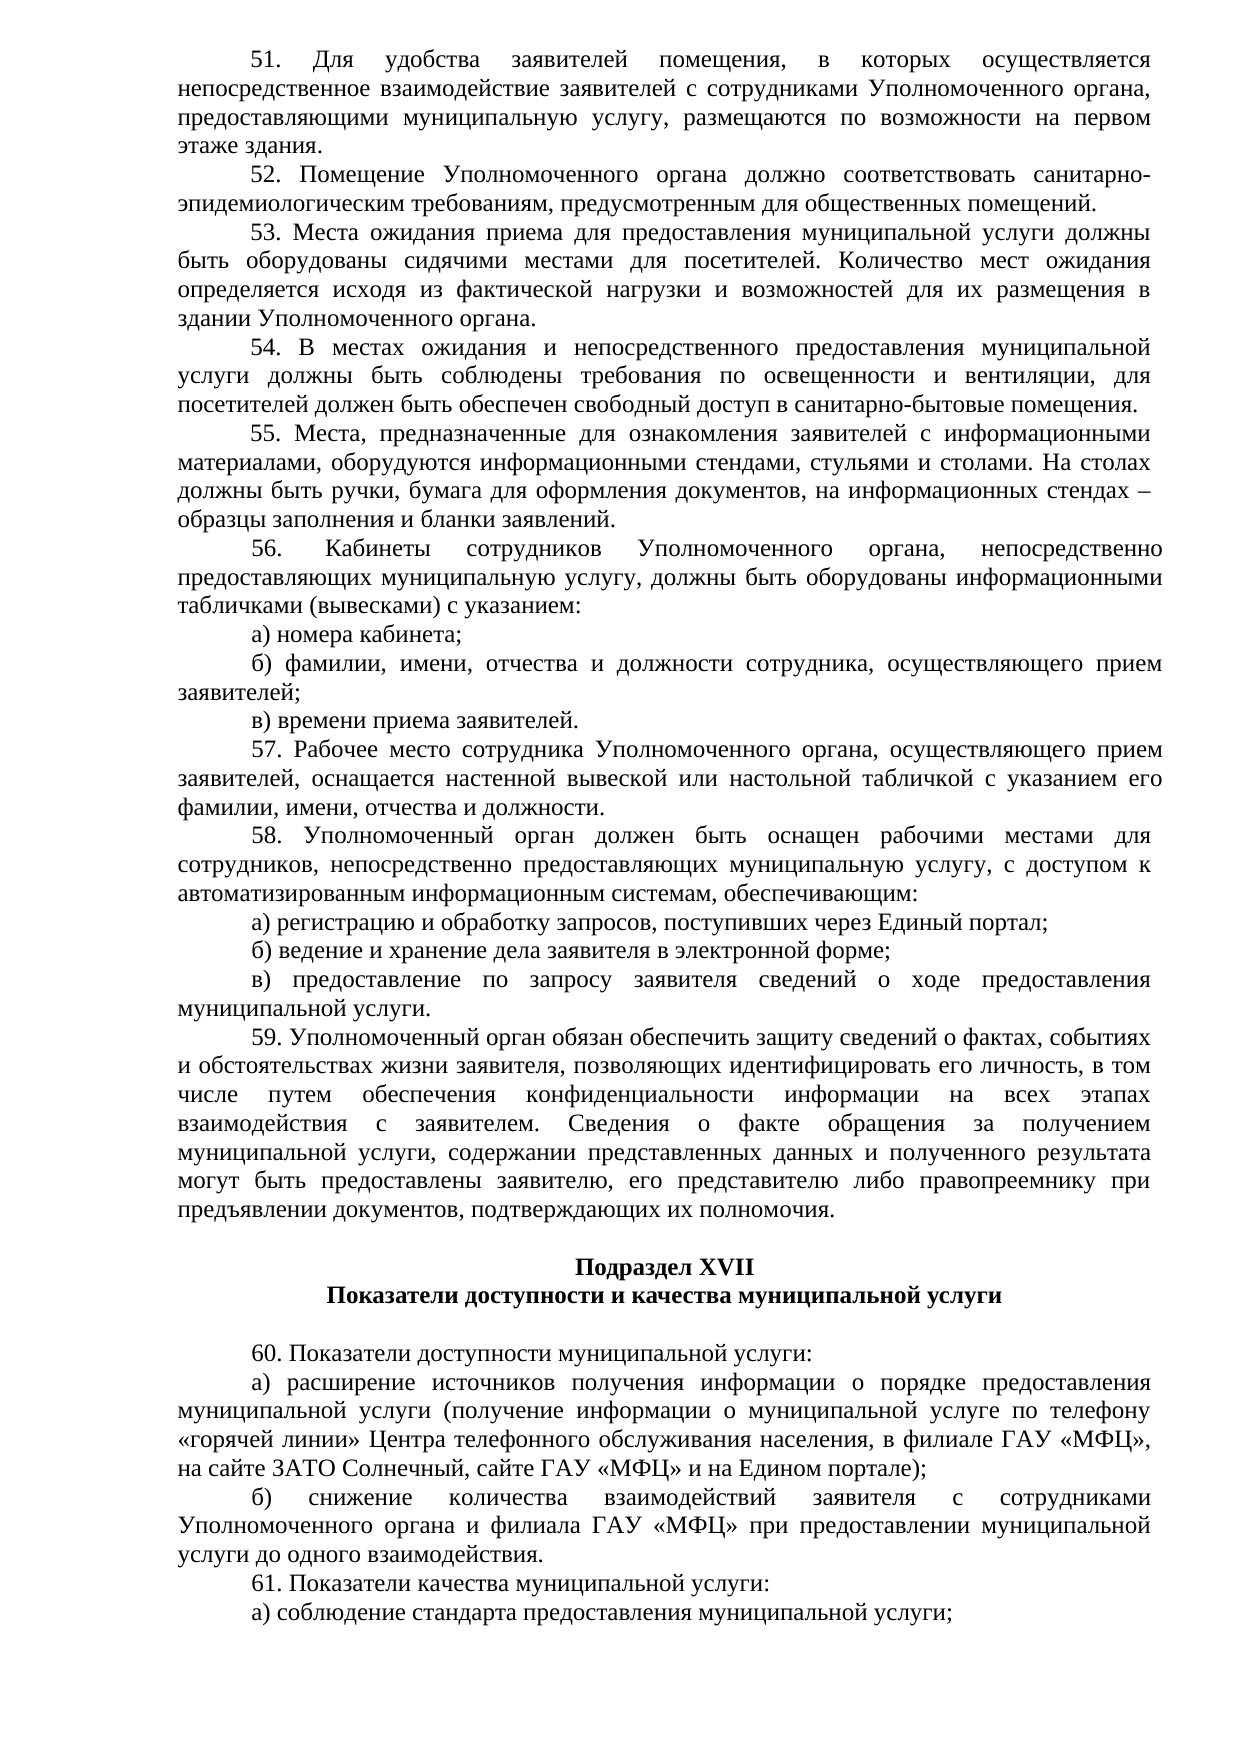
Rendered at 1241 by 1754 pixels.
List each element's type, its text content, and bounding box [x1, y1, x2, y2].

text 53. Места ожидания приема для предоставления муниципальной услуги должны быть оборудованы сидячими местами для посетителей. Количество мест ожидания определяется исходя из фактической нагрузки и возможностей для их размещения в здании Уполномоченного органа. [177, 217, 1152, 332]
text 55. Места, предназначенные для ознакомления заявителей с информационными материалами, оборудуются информационными стендами, стульями и столами. На столах должны быть ручки, бумага для оформления документов, на информационных стендах – образцы заполнения и бланки заявлений. [177, 418, 1152, 533]
text 57. Рабочее место сотрудника Уполномоченного органа, осуществляющего прием заявителей, оснащается настенной вывеской или настольной табличкой с указанием его фамилии, имени, отчества и должности. [177, 734, 1163, 821]
text а) соблюдение стандарта предоставления муниципальной услуги; [177, 1597, 1152, 1626]
text 51. Для удобства заявителей помещения, в которых осуществляется непосредственное взаимодействие заявителей с сотрудниками Уполномоченного органа, предоставляющими муниципальную услугу, размещаются по возможности на первом этаже здания. [177, 44, 1152, 159]
text а) номера кабинета; [177, 619, 1163, 648]
text б) снижение количества взаимодействий заявителя с сотрудниками Уполномоченного органа и филиала ГАУ «МФЦ» при предоставлении муниципальной услуги до одного взаимодействия. [177, 1482, 1152, 1568]
subtitle Показатели доступности и качества муниципальной услуги [177, 1281, 1152, 1309]
text 56. Кабинеты сотрудников Уполномоченного органа, непосредственно предоставляющих муниципальную услугу, должны быть оборудованы информационными табличками (вывесками) с указанием: [177, 533, 1163, 619]
text б) фамилии, имени, отчества и должности сотрудника, осуществляющего прием заявителей; [177, 648, 1163, 706]
text 58. Уполномоченный орган должен быть оснащен рабочими местами для сотрудников, непосредственно предоставляющих муниципальную услугу, с доступом к автоматизированным информационным системам, обеспечивающим: [177, 821, 1152, 907]
text 52. Помещение Уполномоченного органа должно соответствовать санитарно-эпидемиологическим требованиям, предусмотренным для общественных помещений. [177, 159, 1152, 217]
subtitle Подраздел XVII [177, 1252, 1152, 1281]
text а) расширение источников получения информации о порядке предоставления муниципальной услуги (получение информации о муниципальной услуге по телефону «горячей линии» Центра телефонного обслуживания населения, в филиале ГАУ «МФЦ», на сайте ЗАТО Солнечный, сайте ГАУ «МФЦ» и на Едином портале); [177, 1367, 1152, 1482]
text 59. Уполномоченный орган обязан обеспечить защиту сведений о фактах, событиях и обстоятельствах жизни заявителя, позволяющих идентифицировать его личность, в том числе путем обеспечения конфиденциальности информации на всех этапах взаимодействия с заявителем. Сведения о факте обращения за получением муниципальной услуги, содержании представленных данных и полученного результата могут быть предоставлены заявителю, его представителю либо правопреемнику при предъявлении документов, подтверждающих их полномочия. [177, 1022, 1152, 1223]
text а) регистрацию и обработку запросов, поступивших через Единый портал; [177, 907, 1152, 936]
text 61. Показатели качества муниципальной услуги: [177, 1568, 1152, 1597]
text 54. В местах ожидания и непосредственного предоставления муниципальной услуги должны быть соблюдены требования по освещенности и вентиляции, для посетителей должен быть обеспечен свободный доступ в санитарно-бытовые помещения. [177, 332, 1152, 418]
text б) ведение и хранение дела заявителя в электронной форме; [177, 936, 1152, 964]
text в) предоставление по запросу заявителя сведений о ходе предоставления муниципальной услуги. [177, 964, 1152, 1022]
text в) времени приема заявителей. [177, 706, 1163, 734]
text 60. Показатели доступности муниципальной услуги: [177, 1338, 1152, 1367]
